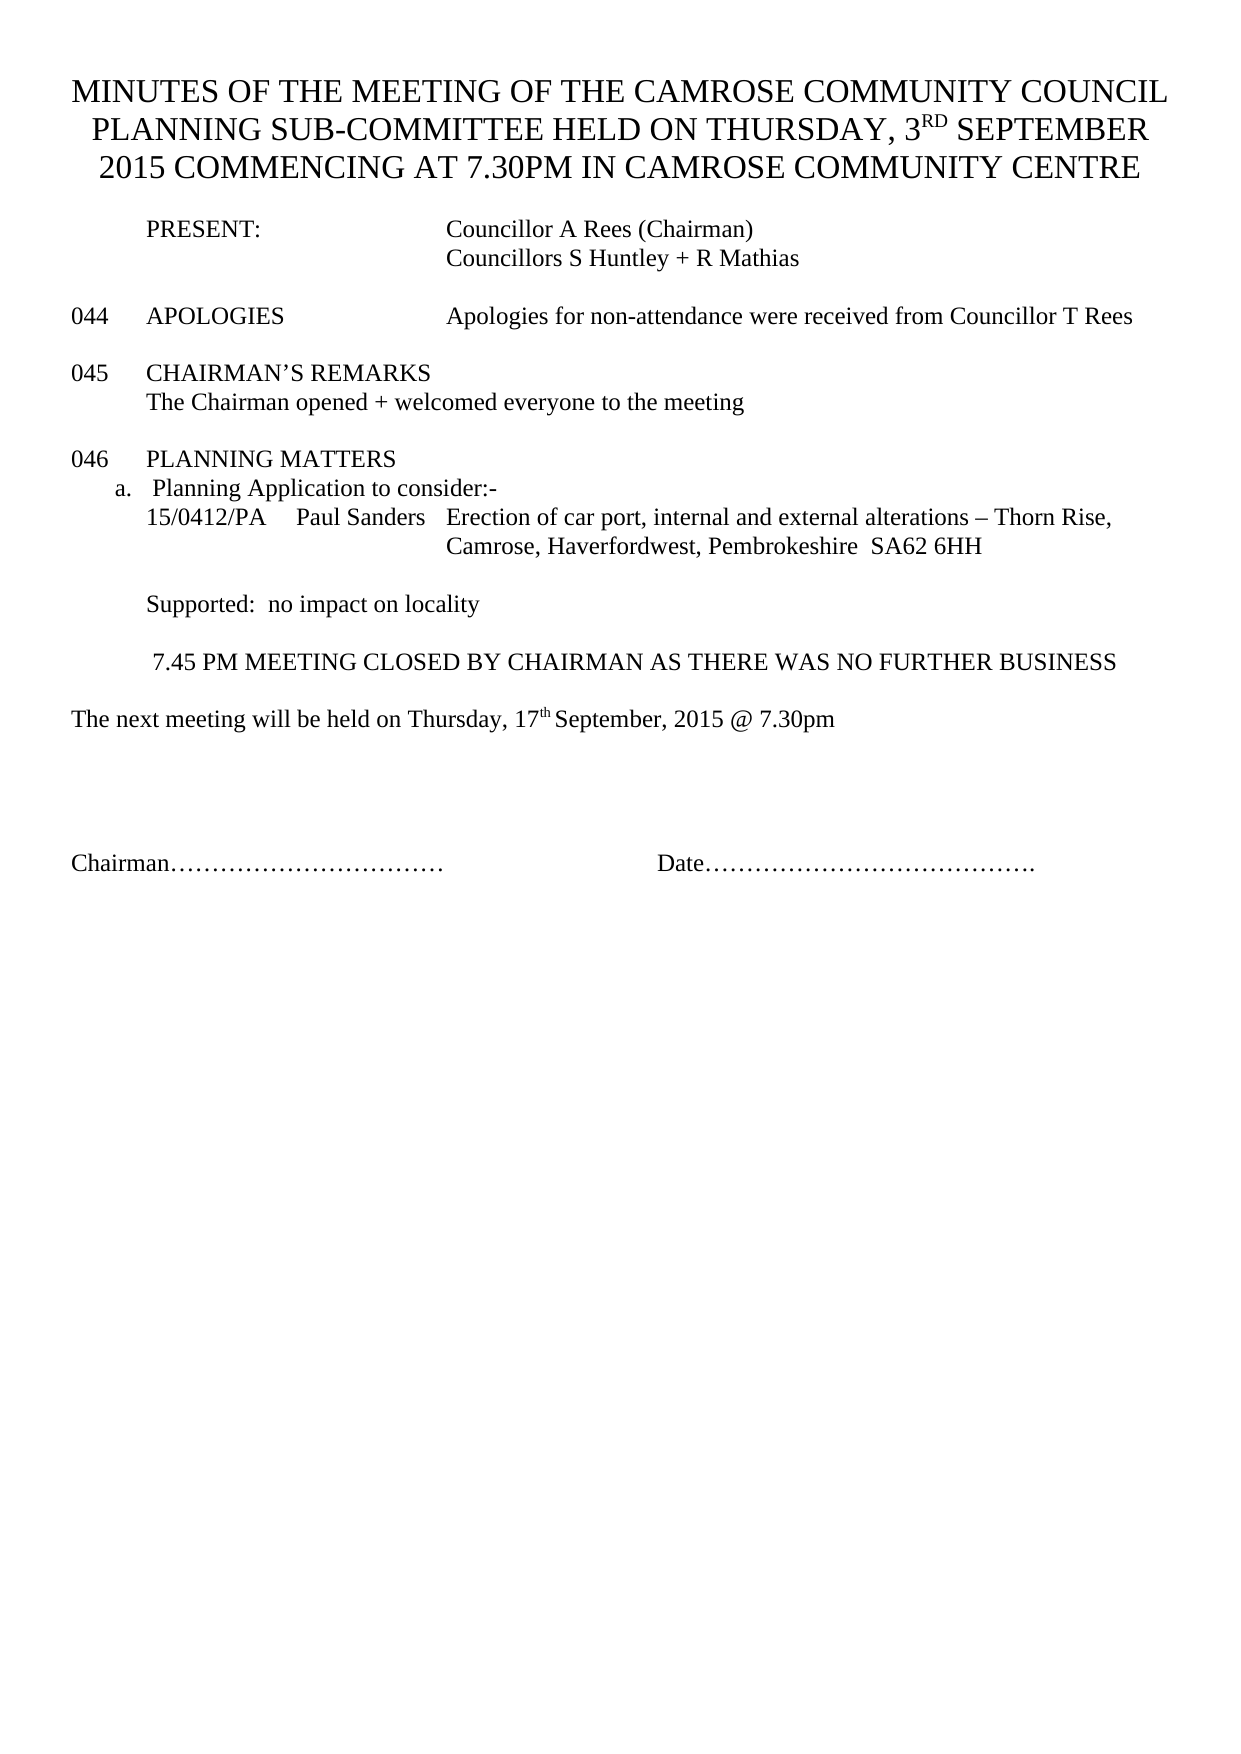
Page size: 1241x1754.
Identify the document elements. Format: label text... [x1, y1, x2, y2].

text The Chairman opened + welcomed everyone to the meeting [71, 387, 1169, 416]
list 7.45 PM MEETING CLOSED BY CHAIRMAN AS THERE WAS NO FURTHER BUSINESS [152, 647, 1169, 675]
title Chairman…………………………… Date…………………………………. [71, 848, 1169, 877]
text Supported: no impact on locality [146, 589, 1169, 617]
text 044 APOLOGIES Apologies for non-attendance were received from Councillor T Rees [71, 301, 1169, 329]
text Councillors S Huntley + R Mathias [71, 243, 1169, 272]
title 046 PLANNING MATTERS [71, 444, 1169, 473]
title Planning Application to consider:- [114, 473, 1169, 502]
text 045 CHAIRMAN’S REMARKS [71, 358, 1169, 387]
text 15/0412/PA Paul Sanders Erection of car port, internal and external alterations – Thorn Rise, Camrose, Haverfordwest, Pembrokeshire SA62 6HH [71, 502, 1169, 559]
text PRESENT: Councillor A Rees (Chairman) [71, 214, 1169, 243]
title The next meeting will be held on Thursday, 17th September, 2015 @ 7.30pm [71, 704, 1169, 733]
text MINUTES OF THE MEETING OF THE CAMROSE COMMUNITY COUNCIL PLANNING SUB-COMMITTEE HELD ON THURSDAY, 3RD SEPTEMBER 2015 COMMENCING AT 7.30PM IN CAMROSE COMMUNITY CENTRE [71, 71, 1169, 186]
